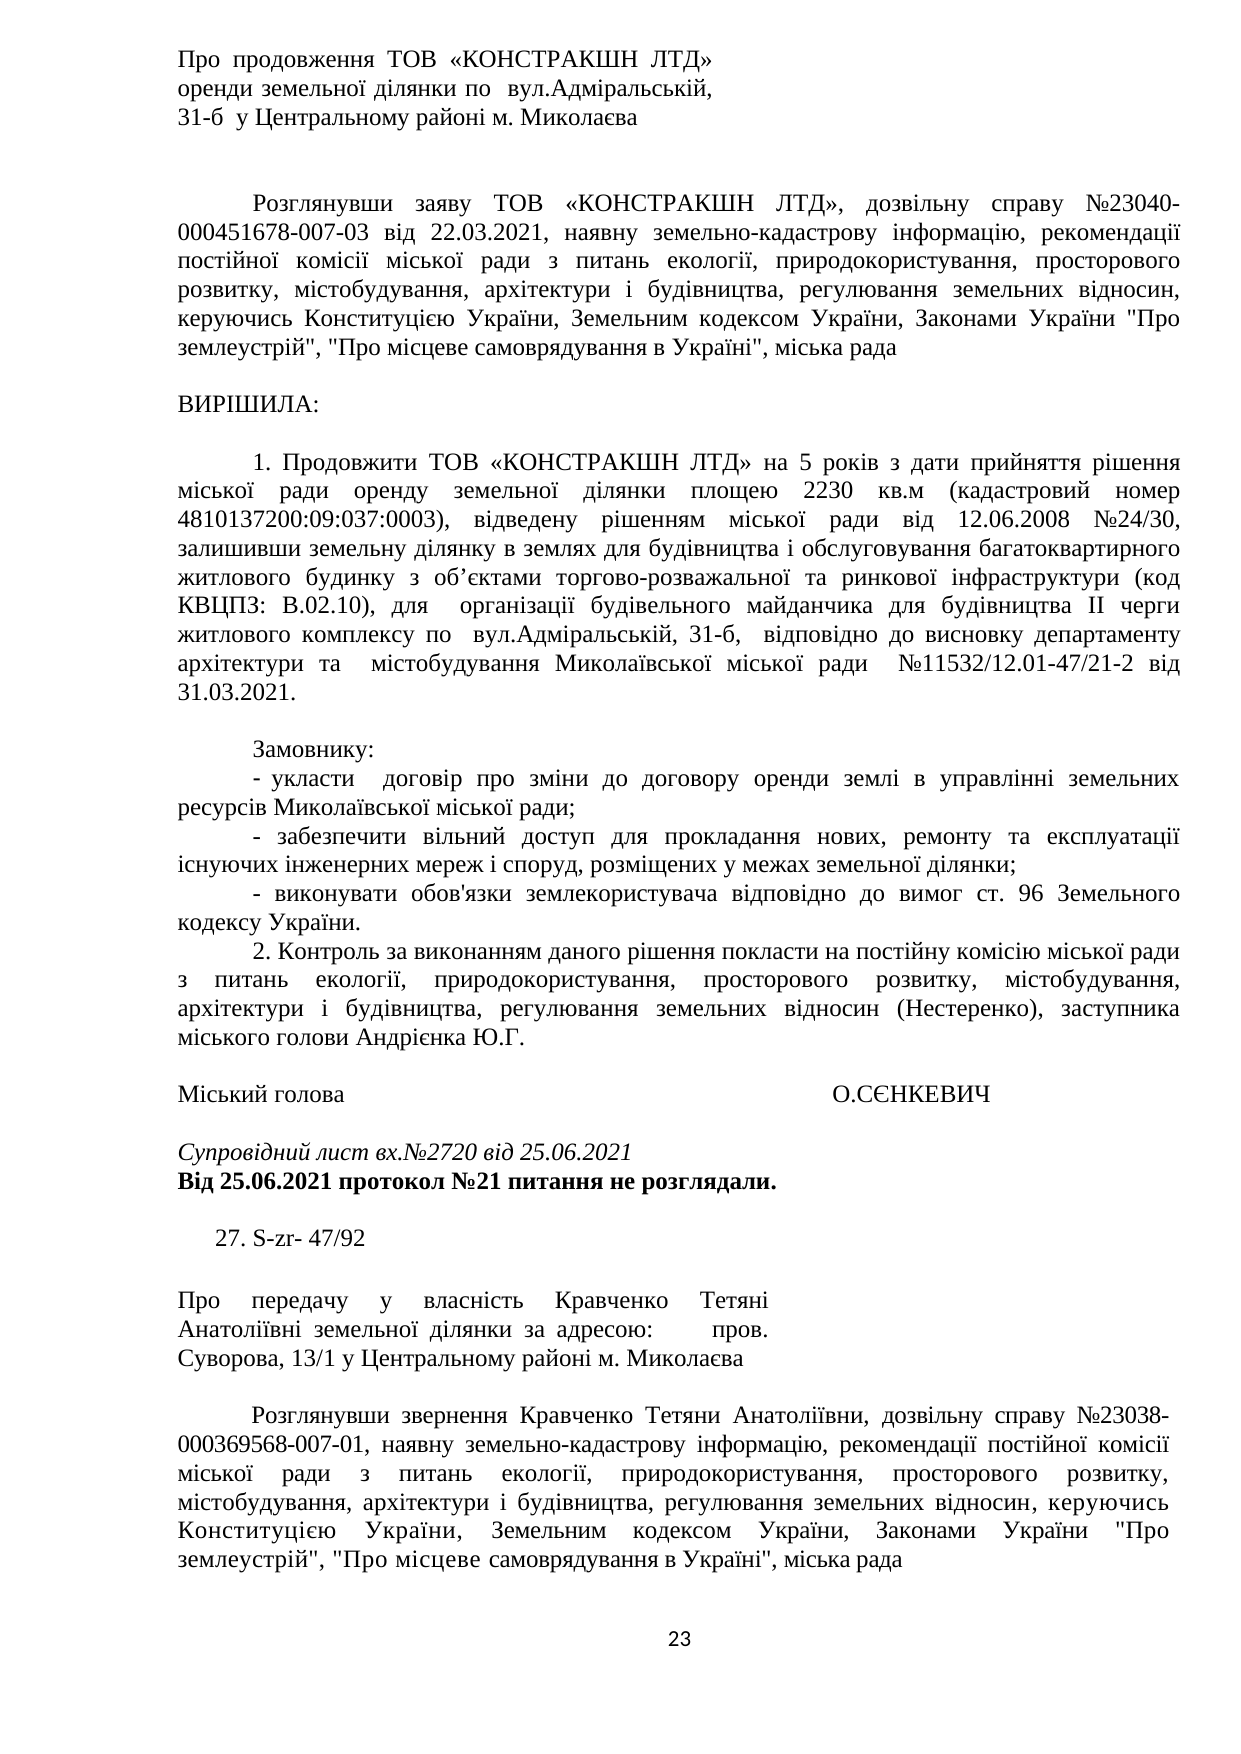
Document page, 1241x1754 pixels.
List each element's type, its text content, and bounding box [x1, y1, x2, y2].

text Замовнику: [177, 734, 1181, 763]
text Міський голова О.СЄНКЕВИЧ [177, 1079, 1181, 1108]
text 2. Контроль за виконанням даного рішення покласти на постійну комісію міської ради з питань екології, природокористування, просторового розвитку, містобудування, архітектури і будівництва, регулювання земельних відносин (Нестеренко), заступника міського голови Андрієнка Ю.Г. [177, 936, 1181, 1051]
list укласти договір про зміни до договору оренди землі в управлінні земельних ресурсів Миколаївської міської ради; [177, 763, 1181, 821]
subtitle S-zr- 47/92 [215, 1223, 1181, 1252]
text Від 25.06.2021 протокол №21 питання не розглядали. [177, 1166, 1181, 1194]
text - забезпечити вільний доступ для прокладання нових, ремонту та експлуатації існуючих інженерних мереж і споруд, розміщених у межах земельної ділянки; [177, 821, 1181, 878]
text ВИРІШИЛА: [177, 389, 1181, 418]
text - виконувати обов'язки землекористувача відповідно до вимог ст. 96 Земельного кодексу України. [177, 878, 1181, 936]
text Про передачу у власність Кравченко Тетяні Анатоліївні земельної ділянки за адресою: пров. Суворова, 13/1 у Центральному районі м. Миколаєва [177, 1286, 769, 1372]
text Розглянувши заяву ТОВ «КОНСТРАКШН ЛТД», дозвільну справу №23040-000451678-007-03 від 22.03.2021, наявну земельно-кадастрову інформацію, рекомендації постійної комісії міської ради з питань екології, природокористування, просторового розвитку, містобудування, архітектури і будівництва, регулювання земельних відносин, керуючись Конституцією України, Земельним кодексом України, Законами України "Про землеустрій", "Про місцеве самоврядування в Україні", міська рада [177, 188, 1181, 361]
text Розглянувши звернення Кравченко Тетяни Анатоліївни, дозвільну справу №23038-000369568-007-01, наявну земельно-кадастрову інформацію, рекомендації постійної комісії міської ради з питань екології, природокористування, просторового розвитку, містобудування, архітектури і будівництва, регулювання земельних відносин, керуючись Конституцією України, Земельним кодексом України, Законами України "Про землеустрій", "Про місцеве самоврядування в Україні", міська рада [177, 1401, 1169, 1573]
text Про продовження ТОВ «КОНСТРАКШН ЛТД» оренди земельної ділянки по вул.Адміральській, 31-б у Центральному районі м. Миколаєва [177, 44, 713, 131]
text Супровідний лист вх.№2720 від 25.06.2021 [177, 1137, 1181, 1166]
text 1. Продовжити ТОВ «КОНСТРАКШН ЛТД» на 5 років з дати прийняття рішення міської ради оренду земельної ділянки площею 2230 кв.м (кадастровий номер 4810137200:09:037:0003), відведену рішенням міської ради від 12.06.2008 №24/30, залишивши земельну ділянку в землях для будівництва і обслуговування багатоквартирного житлового будинку з об’єктами торгово-розважальної та ринкової інфраструктури (код КВЦПЗ: В.02.10), для організації будівельного майданчика для будівництва ІІ черги житлового комплексу по вул.Адміральській, 31-б, відповідно до висновку департаменту архітектури та містобудування Миколаївської міської ради №11532/12.01-47/21-2 від 31.03.2021. [177, 447, 1181, 706]
